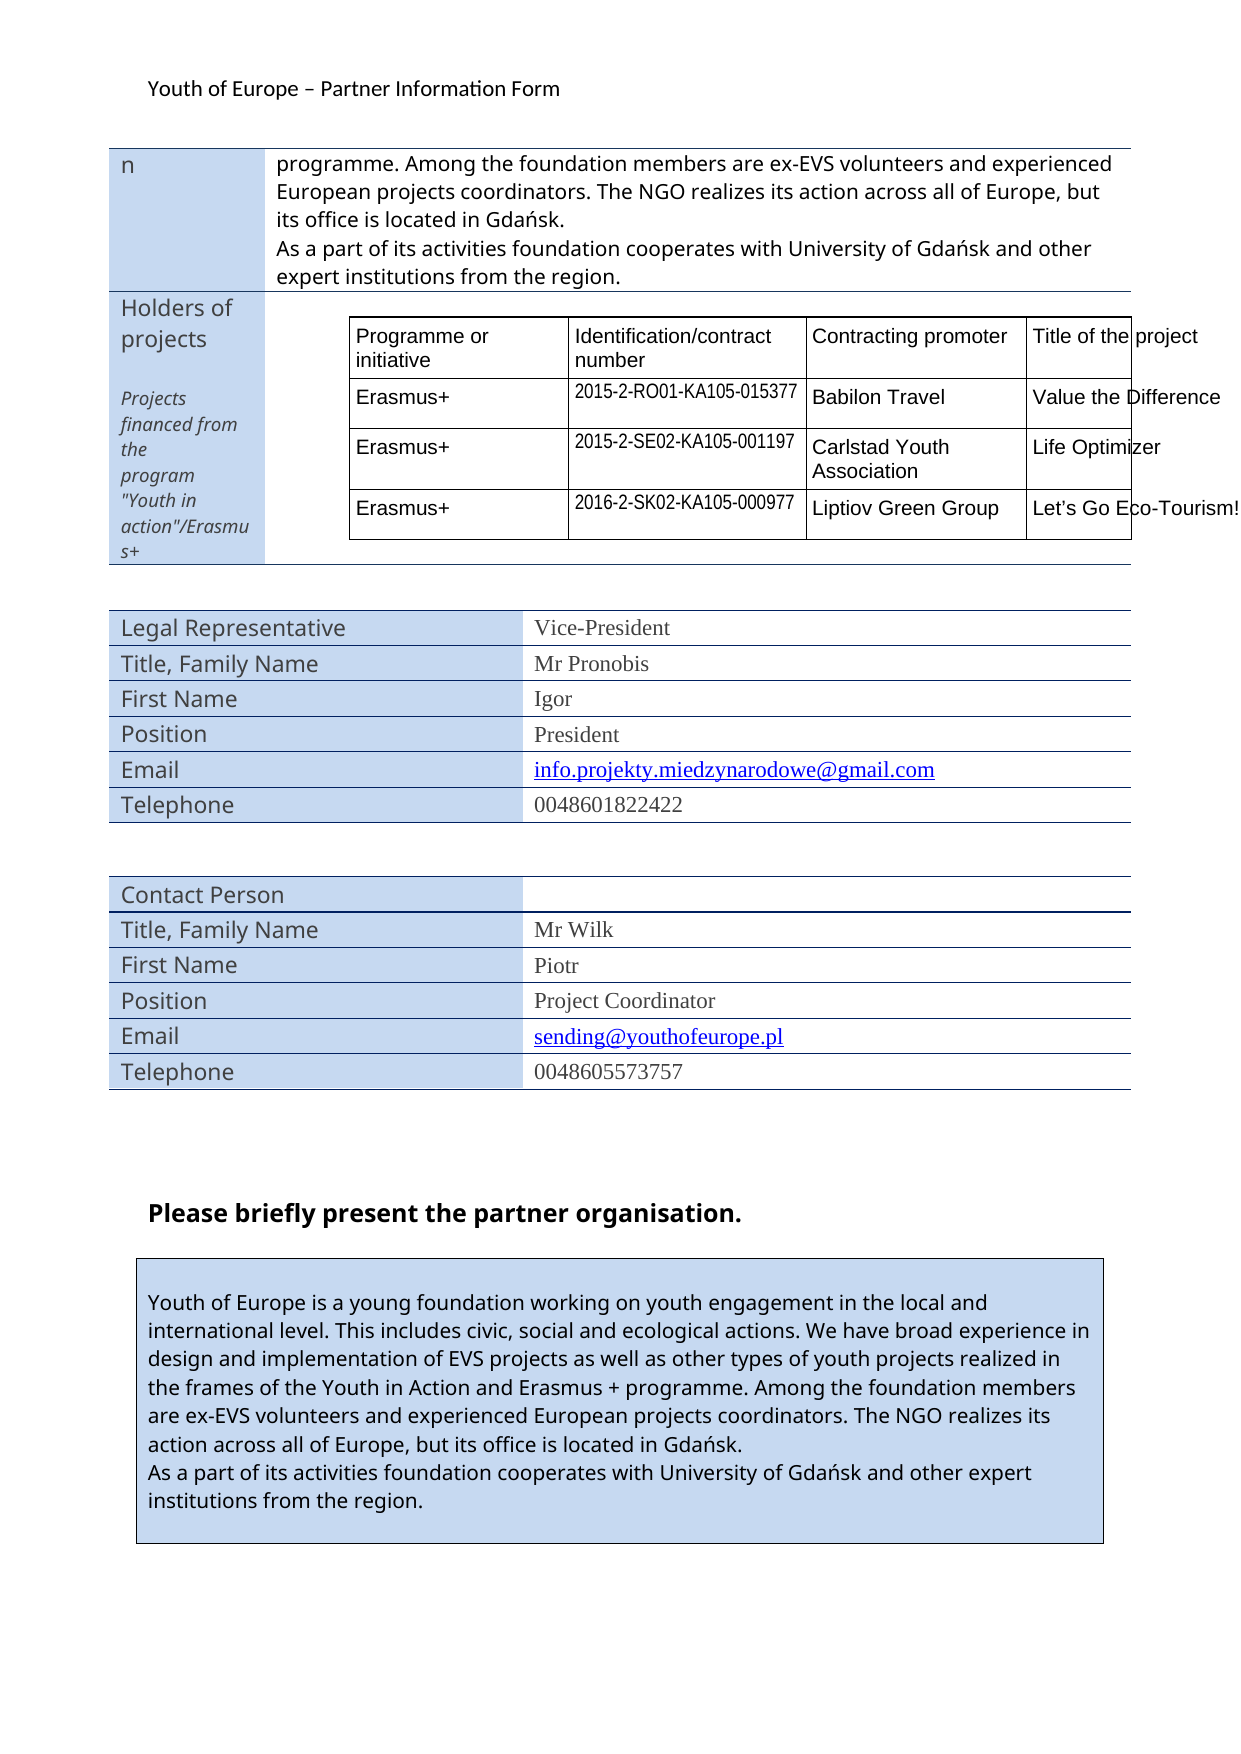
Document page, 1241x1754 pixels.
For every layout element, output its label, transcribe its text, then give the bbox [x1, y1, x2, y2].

table_cell First Name [109, 948, 523, 982]
table_header Vice-President [523, 611, 1131, 645]
table_cell Telephone [109, 1054, 523, 1088]
text Please briefly present the partner organisation. [148, 1196, 1093, 1230]
table_cell Title, Family Name [109, 913, 523, 947]
table_cell Piotr [523, 948, 1131, 982]
table_cell Mr Wilk [523, 913, 1131, 947]
table_cell info.projekty.miedzynarodowe@gmail.com [523, 752, 1131, 787]
table_cell Holders of projects Projects financed from the program "Youth in action"/Erasmus+ [109, 292, 265, 564]
table_cell 0048601822422 [523, 788, 1131, 822]
table_cell First Name [109, 681, 523, 716]
table_cell President [523, 717, 1131, 751]
table_cell Mr Pronobis [523, 646, 1131, 680]
table_cell 0048605573757 [523, 1054, 1131, 1088]
table_cell sending@youthofeurope.pl [523, 1019, 1131, 1053]
table_cell Igor [523, 681, 1131, 716]
table_cell Email [109, 1019, 523, 1053]
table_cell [109, 149, 265, 291]
table_cell [265, 292, 1131, 564]
table_header Legal Representative [109, 611, 523, 645]
table_header Contact Person [109, 877, 523, 911]
table_cell Telephone [109, 788, 523, 822]
table_cell Title, Family Name [109, 646, 523, 680]
table_cell Email [109, 752, 523, 787]
table_cell Project Coordinator [523, 983, 1131, 1018]
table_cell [265, 149, 1131, 291]
table_header [523, 877, 1131, 911]
table_cell Position [109, 717, 523, 751]
table_cell Position [109, 983, 523, 1018]
table_header Youth of Europe is a young foundation working on youth engagement in the local and international level. This includes civic, social and ecological actions. We have broad experience in design and implementation of EVS projects as well as other types of youth projects realized in the frames of the Youth in Action and Erasmus + programme. Among the foundation members are ex-EVS volunteers and experienced European projects coordinators. The NGO realizes its action across all of Europe, but its office is located in Gdańsk. As a part of its activities foundation cooperates with University of Gdańsk and other expert institutions from the region. [137, 1259, 1103, 1543]
